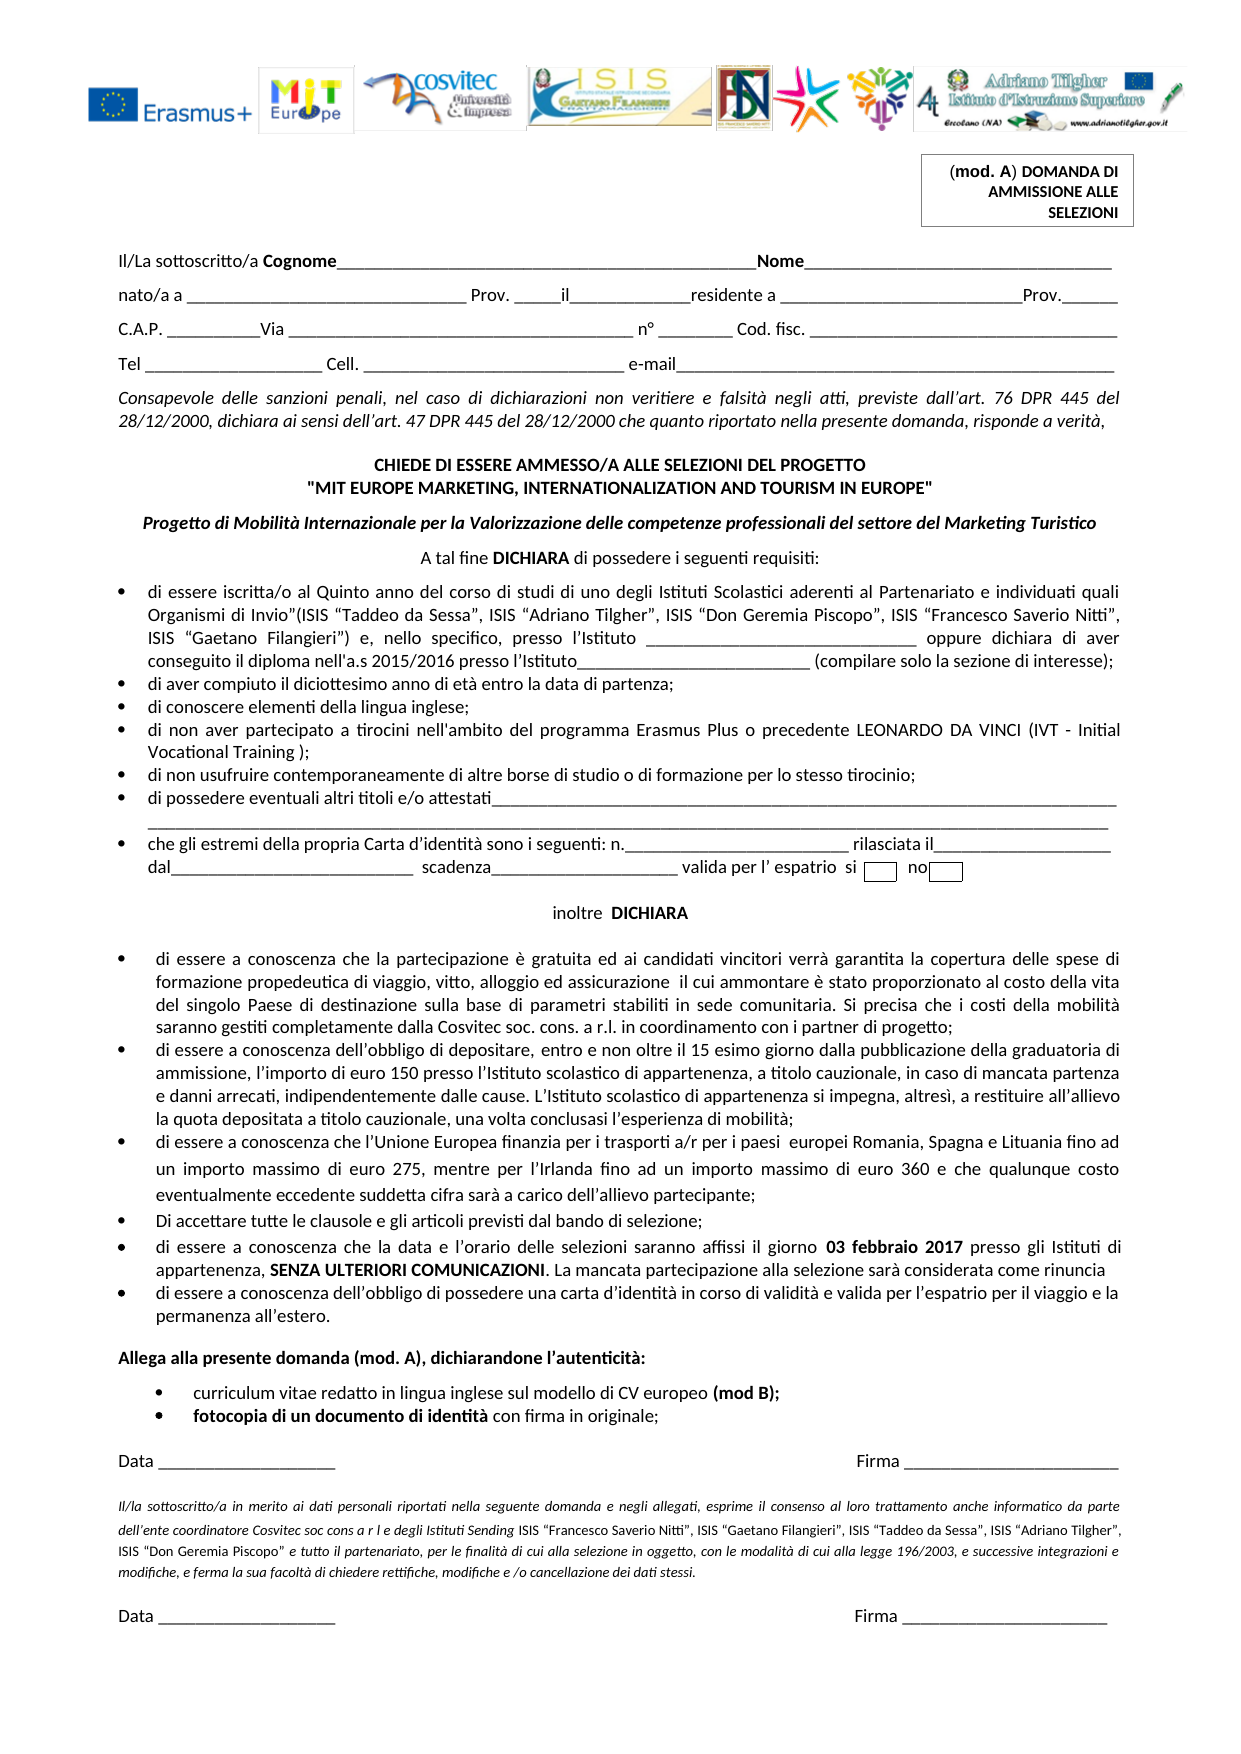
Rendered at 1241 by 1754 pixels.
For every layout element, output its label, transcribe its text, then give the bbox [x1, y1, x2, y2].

list fotocopia di un documento di identità con firma in originale; [156, 1404, 1122, 1427]
text Data ___________________ Firma ______________________ [118, 1604, 1122, 1627]
list di non aver partecipato a tirocini nell'ambito del programma Erasmus Plus o precedente LEONARDO DA VINCI (IVT - Initial Vocational Training ); [118, 718, 1122, 764]
list di essere iscritta/o al Quinto anno del corso di studi di uno degli Istituti Scolastici aderenti al Partenariato e individuati quali Organismi di Invio”(ISIS “Taddeo da Sessa”, ISIS “Adriano Tilgher”, ISIS “Don Geremia Piscopo”, ISIS “Francesco Saverio Nitti”, ISIS “Gaetano Filangieri”) e, nello specifico, presso l’Istituto _____________________________ oppure dichiara di aver conseguito il diploma nell'a.s 2015/2016 presso l’Istituto_________________________ (compilare solo la sezione di interesse); [118, 580, 1122, 672]
text dal__________________________ scadenza____________________ valida per l’ espatrio si no [148, 855, 1122, 878]
text Tel ___________________ Cell. ____________________________ e-mail_______________________________________________ [118, 352, 1122, 375]
text Il/la sottoscritto/a in merito ai dati personali riportati nella seguente domanda e negli allegati, esprime il consenso al loro trattamento anche informatico da parte dell’ente coordinatore Cosvitec soc cons a r l e degli Istituti Sending ISIS “Francesco Saverio Nitti”, ISIS “Gaetano Filangieri”, ISIS “Taddeo da Sessa”, ISIS “Adriano Tilgher”, ISIS “Don Geremia Piscopo” e tutto il partenariato, per le finalità di cui alla selezione in oggetto, con le modalità di cui alla legge 196/2003, e successive integrazioni e modifiche, e ferma la sua facoltà di chiedere rettifiche, modifiche e /o cancellazione dei dati stessi. [118, 1497, 1122, 1581]
list di essere a conoscenza dell’obbligo di possedere una carta d’identità in corso di validità e valida per l’espatrio per il viaggio e la permanenza all’estero. [118, 1282, 1122, 1327]
text Progetto di Mobilità Internazionale per la Valorizzazione delle competenze professionali del settore del Marketing Turistico [118, 512, 1122, 534]
text inoltre DICHIARA [118, 901, 1122, 924]
text "MIT EUROPE Marketing, Internationalization and Tourism in Europe" [118, 476, 1122, 499]
list che gli estremi della propria Carta d’identità sono i seguenti: n.________________________ rilasciata il___________________ [118, 832, 1122, 855]
text Consapevole delle sanzioni penali, nel caso di dichiarazioni non veritiere e falsità negli atti, previste dall’art. 76 DPR 445 del 28/12/2000, dichiara ai sensi dell’art. 47 DPR 445 del 28/12/2000 che quanto riportato nella presente domanda, risponde a verità, [118, 386, 1122, 432]
text _______________________________________________________________________________________________________ [148, 809, 1122, 832]
list di essere a conoscenza che la data e l’orario delle selezioni saranno affissi il giorno 03 febbraio 2017 presso gli Istituti di appartenenza, SENZA ULTERIORI COMUNICAZIONI. La mancata partecipazione alla selezione sarà considerata come rinuncia [118, 1236, 1122, 1282]
text Data ___________________ Firma _______________________ [118, 1449, 1122, 1472]
list di essere a conoscenza che l’Unione Europea finanzia per i trasporti a/r per i paesi europei Romania, Spagna e Lituania fino ad un importo massimo di euro 275, mentre per l’Irlanda fino ad un importo massimo di euro 360 e che qualunque costo eventualmente eccedente suddetta cifra sarà a carico dell’allievo partecipante; [118, 1130, 1122, 1206]
picture [79, 65, 1188, 134]
text C.A.P. __________Via _____________________________________ n° ________ Cod. fisc. _________________________________ [118, 318, 1122, 341]
text chiede di essere ammesso/a alle selezioni del progetto [118, 453, 1122, 476]
text Allega alla presente domanda (mod. A), dichiarandone l’autenticità: [118, 1346, 1122, 1369]
list di aver compiuto il diciottesimo anno di età entro la data di partenza; [118, 672, 1122, 695]
list di possedere eventuali altri titoli e/o attestati___________________________________________________________________ [118, 787, 1122, 809]
list di non usufruire contemporaneamente di altre borse di studio o di formazione per lo stesso tirocinio; [118, 764, 1122, 787]
list Di accettare tutte le clausole e gli articoli previsti dal bando di selezione; [118, 1209, 1122, 1232]
list curriculum vitae redatto in lingua inglese sul modello di CV europeo (mod B); [156, 1381, 1122, 1404]
list di essere a conoscenza che la partecipazione è gratuita ed ai candidati vincitori verrà garantita la copertura delle spese di formazione propedeutica di viaggio, vitto, alloggio ed assicurazione il cui ammontare è stato proporzionato al costo della vita del singolo Paese di destinazione sulla base di parametri stabiliti in sede comunitaria. Si precisa che i costi della mobilità saranno gestiti completamente dalla Cosvitec soc. cons. a r.l. in coordinamento con i partner di progetto; [118, 947, 1122, 1039]
text A tal fine DICHIARA di possedere i seguenti requisiti: [118, 546, 1122, 569]
list di essere a conoscenza dell’obbligo di depositare, entro e non oltre il 15 esimo giorno dalla pubblicazione della graduatoria di ammissione, l’importo di euro 150 presso l’Istituto scolastico di appartenenza, a titolo cauzionale, in caso di mancata partenza e danni arrecati, indipendentemente dalle cause. L’Istituto scolastico di appartenenza si impegna, altresì, a restituire all’allievo la quota depositata a titolo cauzionale, una volta conclusasi l’esperienza di mobilità; [118, 1039, 1122, 1130]
text Il/La sottoscritto/a Cognome_____________________________________________Nome_________________________________ [118, 249, 1122, 272]
text nato/a a ______________________________ Prov. _____il_____________residente a __________________________Prov.______ [118, 283, 1122, 306]
list di conoscere elementi della lingua inglese; [118, 695, 1122, 718]
